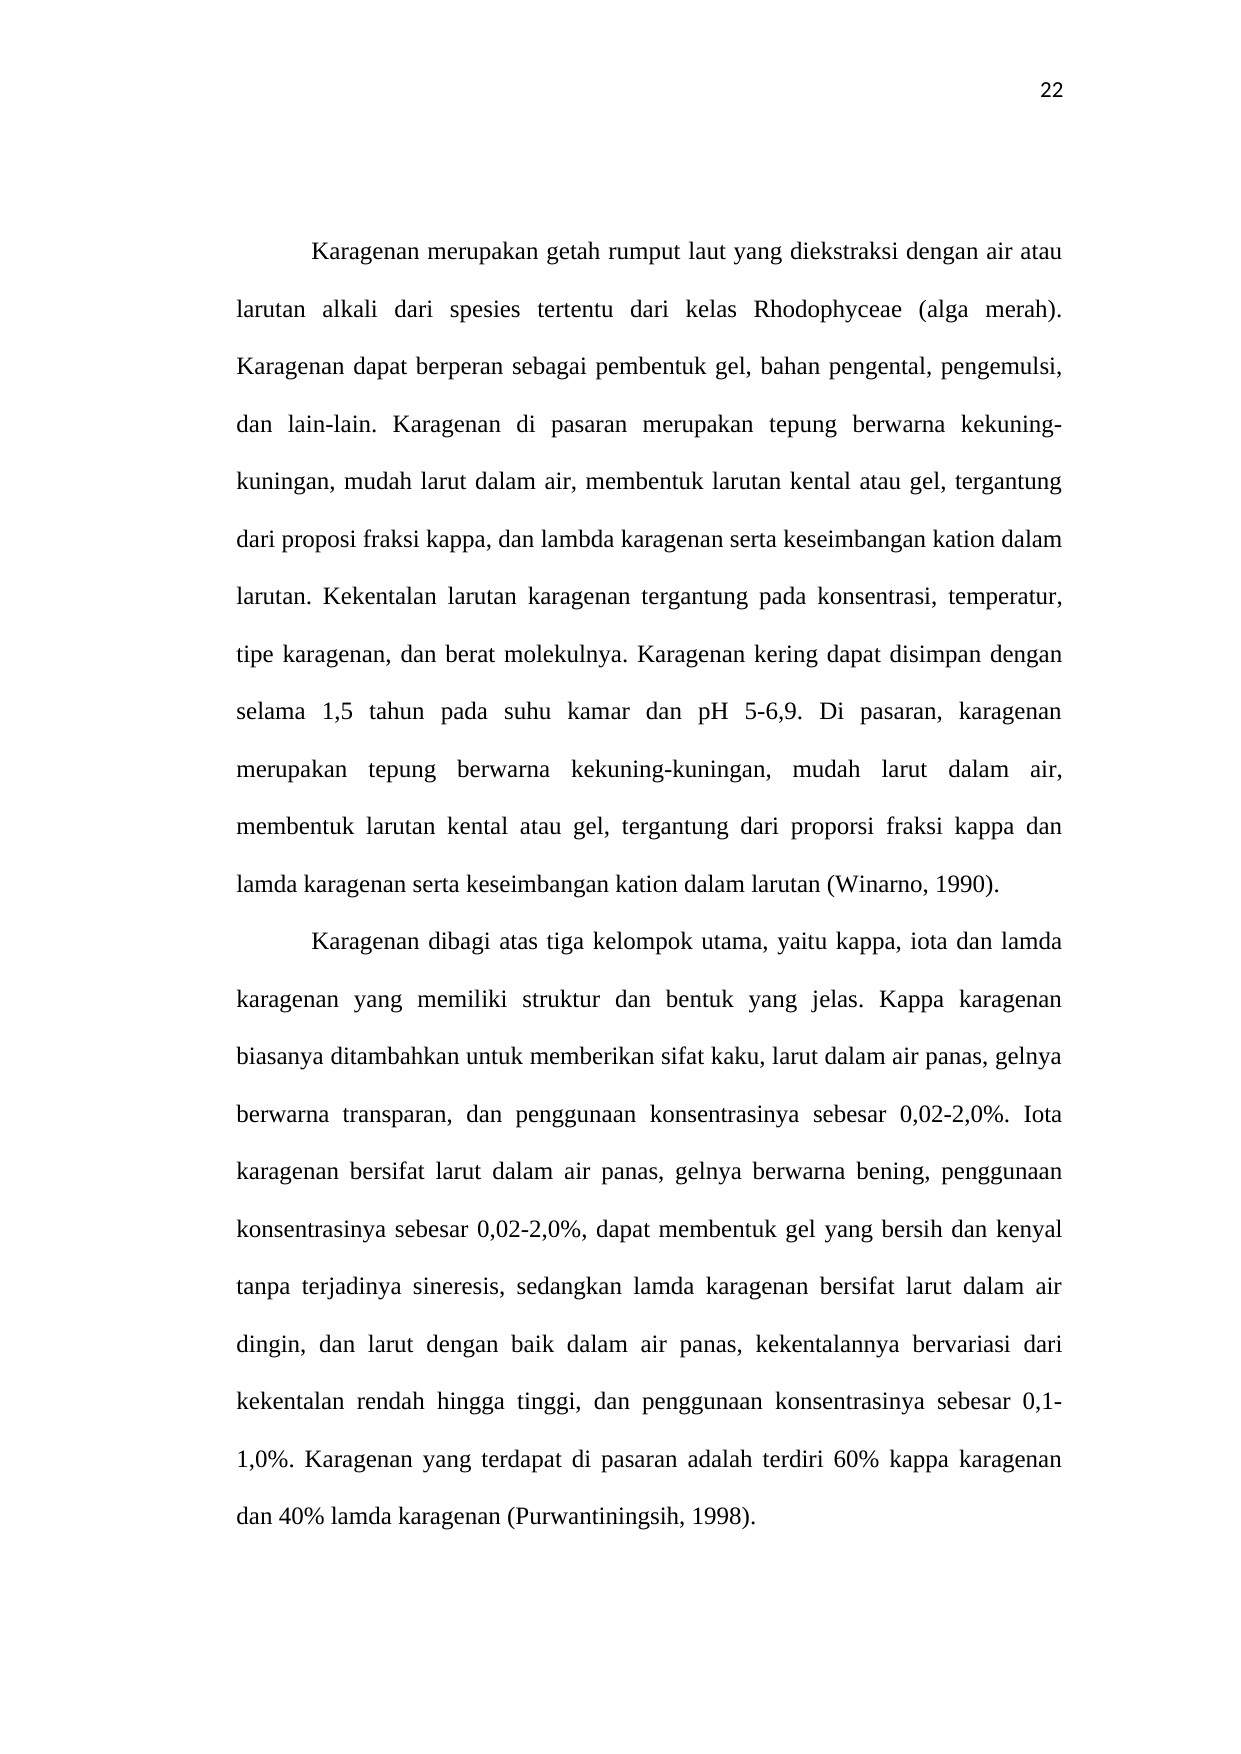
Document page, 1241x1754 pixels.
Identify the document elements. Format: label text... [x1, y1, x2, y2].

text Karagenan merupakan getah rumput laut yang diekstraksi dengan air atau larutan alkali dari spesies tertentu dari kelas Rhodophyceae (alga merah). Karagenan dapat berperan sebagai pembentuk gel, bahan pengental, pengemulsi, dan lain-lain. Karagenan di pasaran merupakan tepung berwarna kekuning-kuningan, mudah larut dalam air, membentuk larutan kental atau gel, tergantung dari proposi fraksi kappa, dan lambda karagenan serta keseimbangan kation dalam larutan. Kekentalan larutan karagenan tergantung pada konsentrasi, temperatur, tipe karagenan, dan berat molekulnya. Karagenan kering dapat disimpan dengan selama 1,5 tahun pada suhu kamar dan pH 5-6,9. Di pasaran, karagenan merupakan tepung berwarna kekuning-kuningan, mudah larut dalam air, membentuk larutan kental atau gel, tergantung dari proporsi fraksi kappa dan lamda karagenan serta keseimbangan kation dalam larutan (Winarno, 1990). [236, 236, 1063, 897]
text Karagenan dibagi atas tiga kelompok utama, yaitu kappa, iota dan lamda karagenan yang memiliki struktur dan bentuk yang jelas. Kappa karagenan biasanya ditambahkan untuk memberikan sifat kaku, larut dalam air panas, gelnya berwarna transparan, dan penggunaan konsentrasinya sebesar 0,02-2,0%. Iota karagenan bersifat larut dalam air panas, gelnya berwarna bening, penggunaan konsentrasinya sebesar 0,02-2,0%, dapat membentuk gel yang bersih dan kenyal tanpa terjadinya sineresis, sedangkan lamda karagenan bersifat larut dalam air dingin, dan larut dengan baik dalam air panas, kekentalannya bervariasi dari kekentalan rendah hingga tinggi, dan penggunaan konsentrasinya sebesar 0,1-1,0%. Karagenan yang terdapat di pasaran adalah terdiri 60% kappa karagenan dan 40% lamda karagenan (Purwantiningsih, 1998). [236, 926, 1063, 1530]
